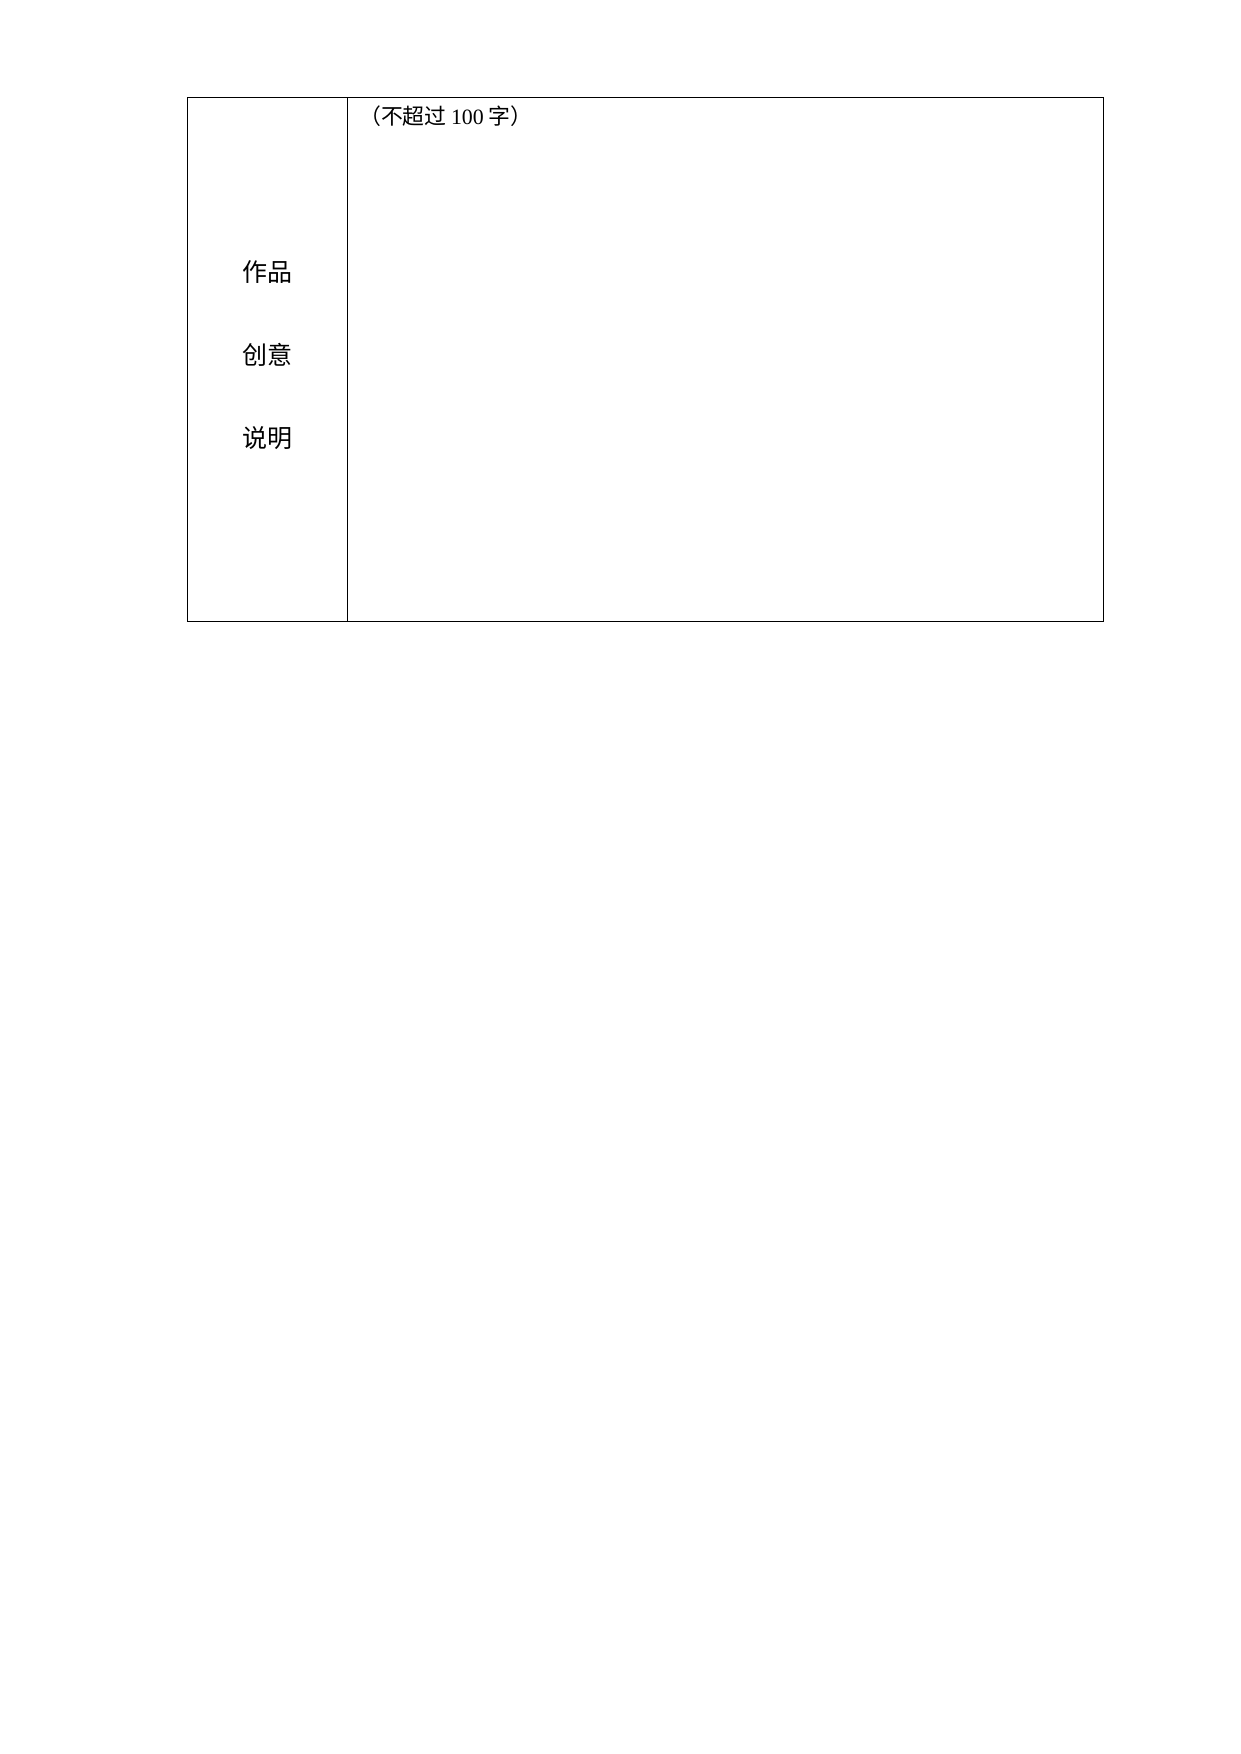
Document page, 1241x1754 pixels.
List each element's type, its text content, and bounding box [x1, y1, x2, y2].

table_cell （不超过100字） [348, 98, 1103, 621]
table_cell 作品 创意 说明 [188, 98, 347, 621]
